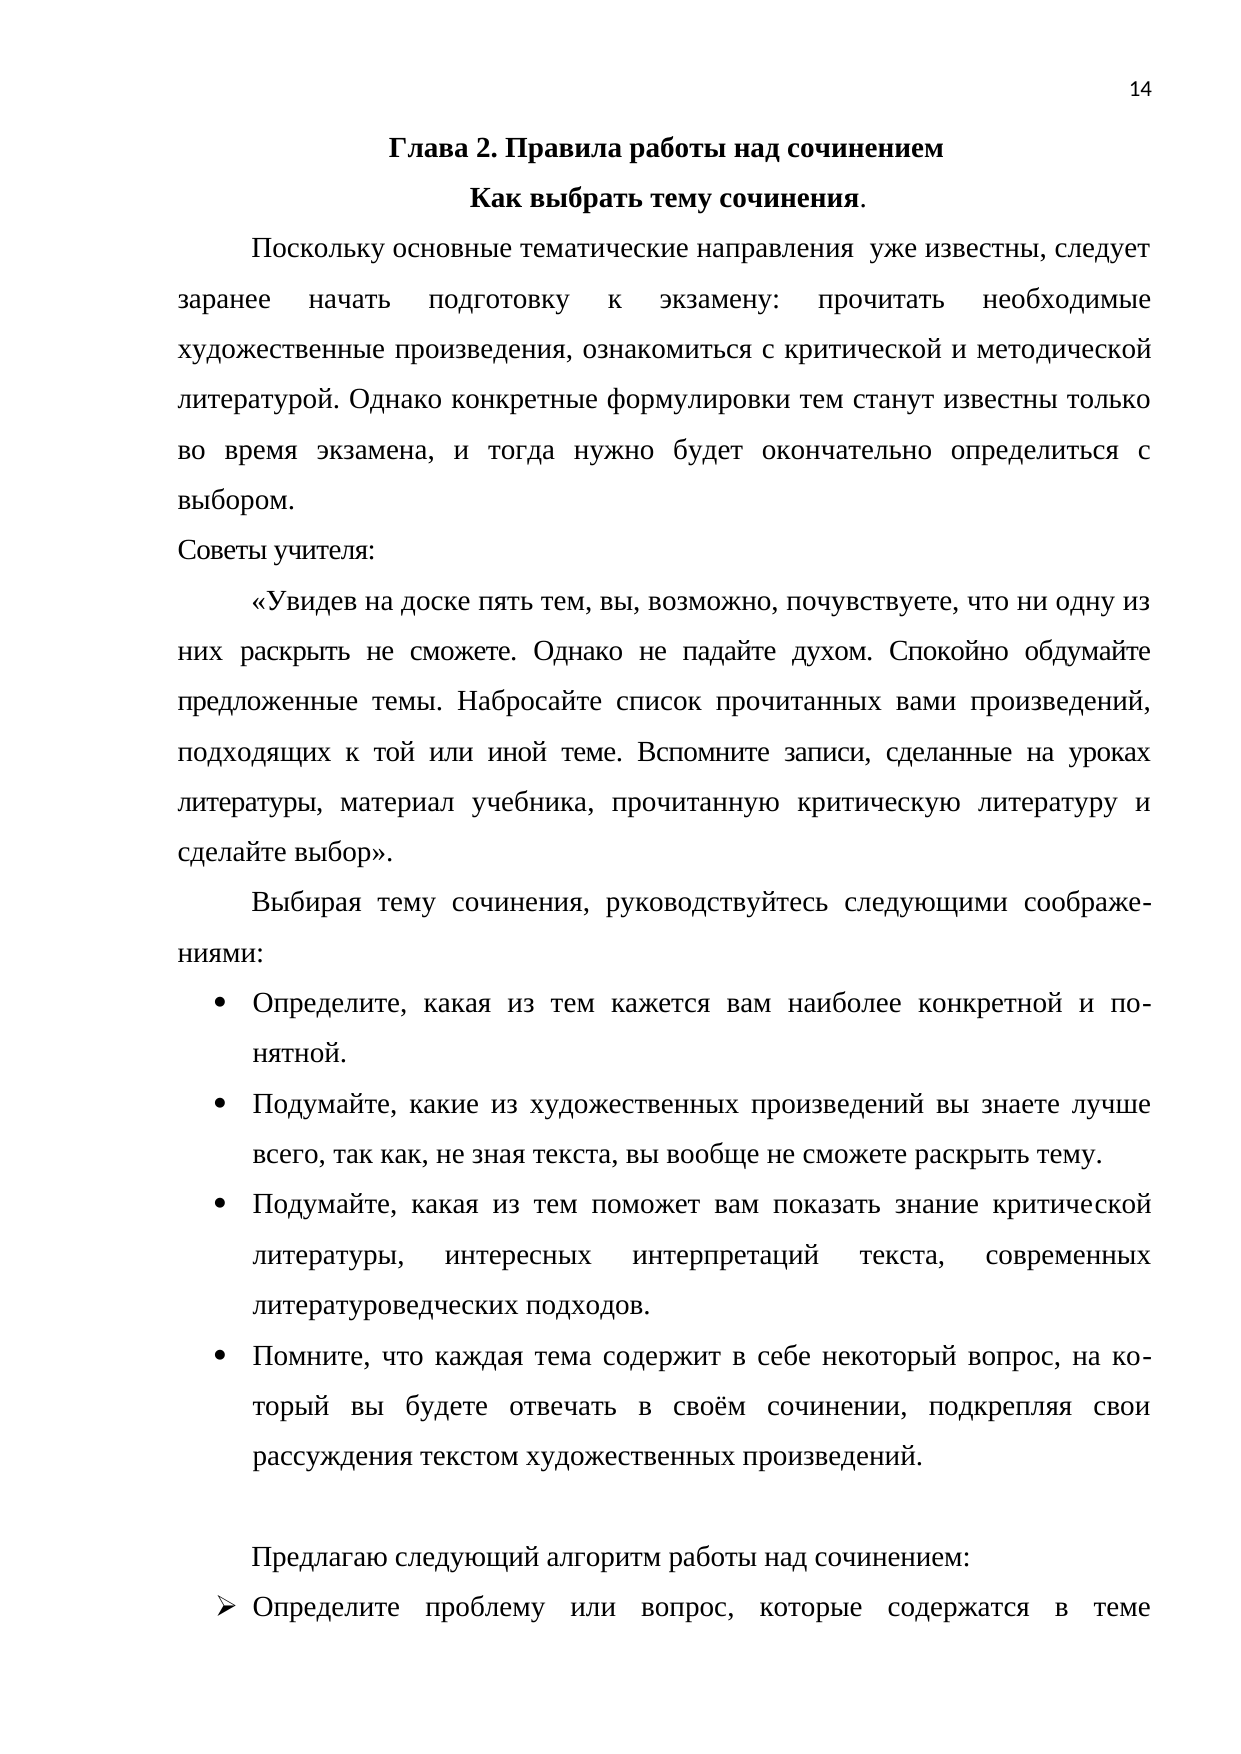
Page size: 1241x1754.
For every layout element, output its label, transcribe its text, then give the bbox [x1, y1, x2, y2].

text Поскольку основные тематические направления уже известны, следует заранее начать подготовку к экзамену: прочитать необходимые художественные произведения, ознакомиться с критической и методической литературой. Однако конкретные формулировки тем станут известны только во время экзамена, и тогда нужно будет окончательно определиться с выбором. [177, 231, 1152, 516]
text Предлагаю следующий алгоритм работы над сочинением: [177, 1539, 1152, 1573]
text Выбирая тему сочинения, руководствуйтесь следующими соображениями: [177, 884, 1152, 968]
text Глава 2. Правила работы над сочинением [177, 130, 1152, 163]
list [215, 1589, 1152, 1623]
list Подумайте, какая из тем поможет вам показать знание критической литературы, интересных интерпретаций текста, современных литературоведческих подходов. [215, 1187, 1152, 1321]
list Помните, что каждая тема содержит в себе некоторый вопрос, на который вы будете отвечать в своём сочинении, подкрепляя свои рассуждения текстом художественных произведений. [215, 1338, 1152, 1472]
list Определите, какая из тем кажется вам наиболее конкретной и понятной. [215, 985, 1152, 1069]
text Как выбрать тему сочинения. [177, 180, 1152, 214]
text «Увидев на доске пять тем, вы, возможно, почувствуете, что ни одну из них раскрыть не сможете. Однако не падайте духом. Спокойно обдумайте предложенные темы. Набросайте список прочитанных вами произведений, подходящих к той или иной теме. Вспомните записи, сделанные на уроках литературы, материал учебника, прочитанную критическую литературу и сделайте выбор». [177, 583, 1152, 868]
text Советы учителя: [177, 532, 1152, 566]
list Подумайте, какие из художественных произведений вы знаете лучше всего, так как, не зная текста, вы вообще не сможете раскрыть тему. [215, 1086, 1152, 1170]
